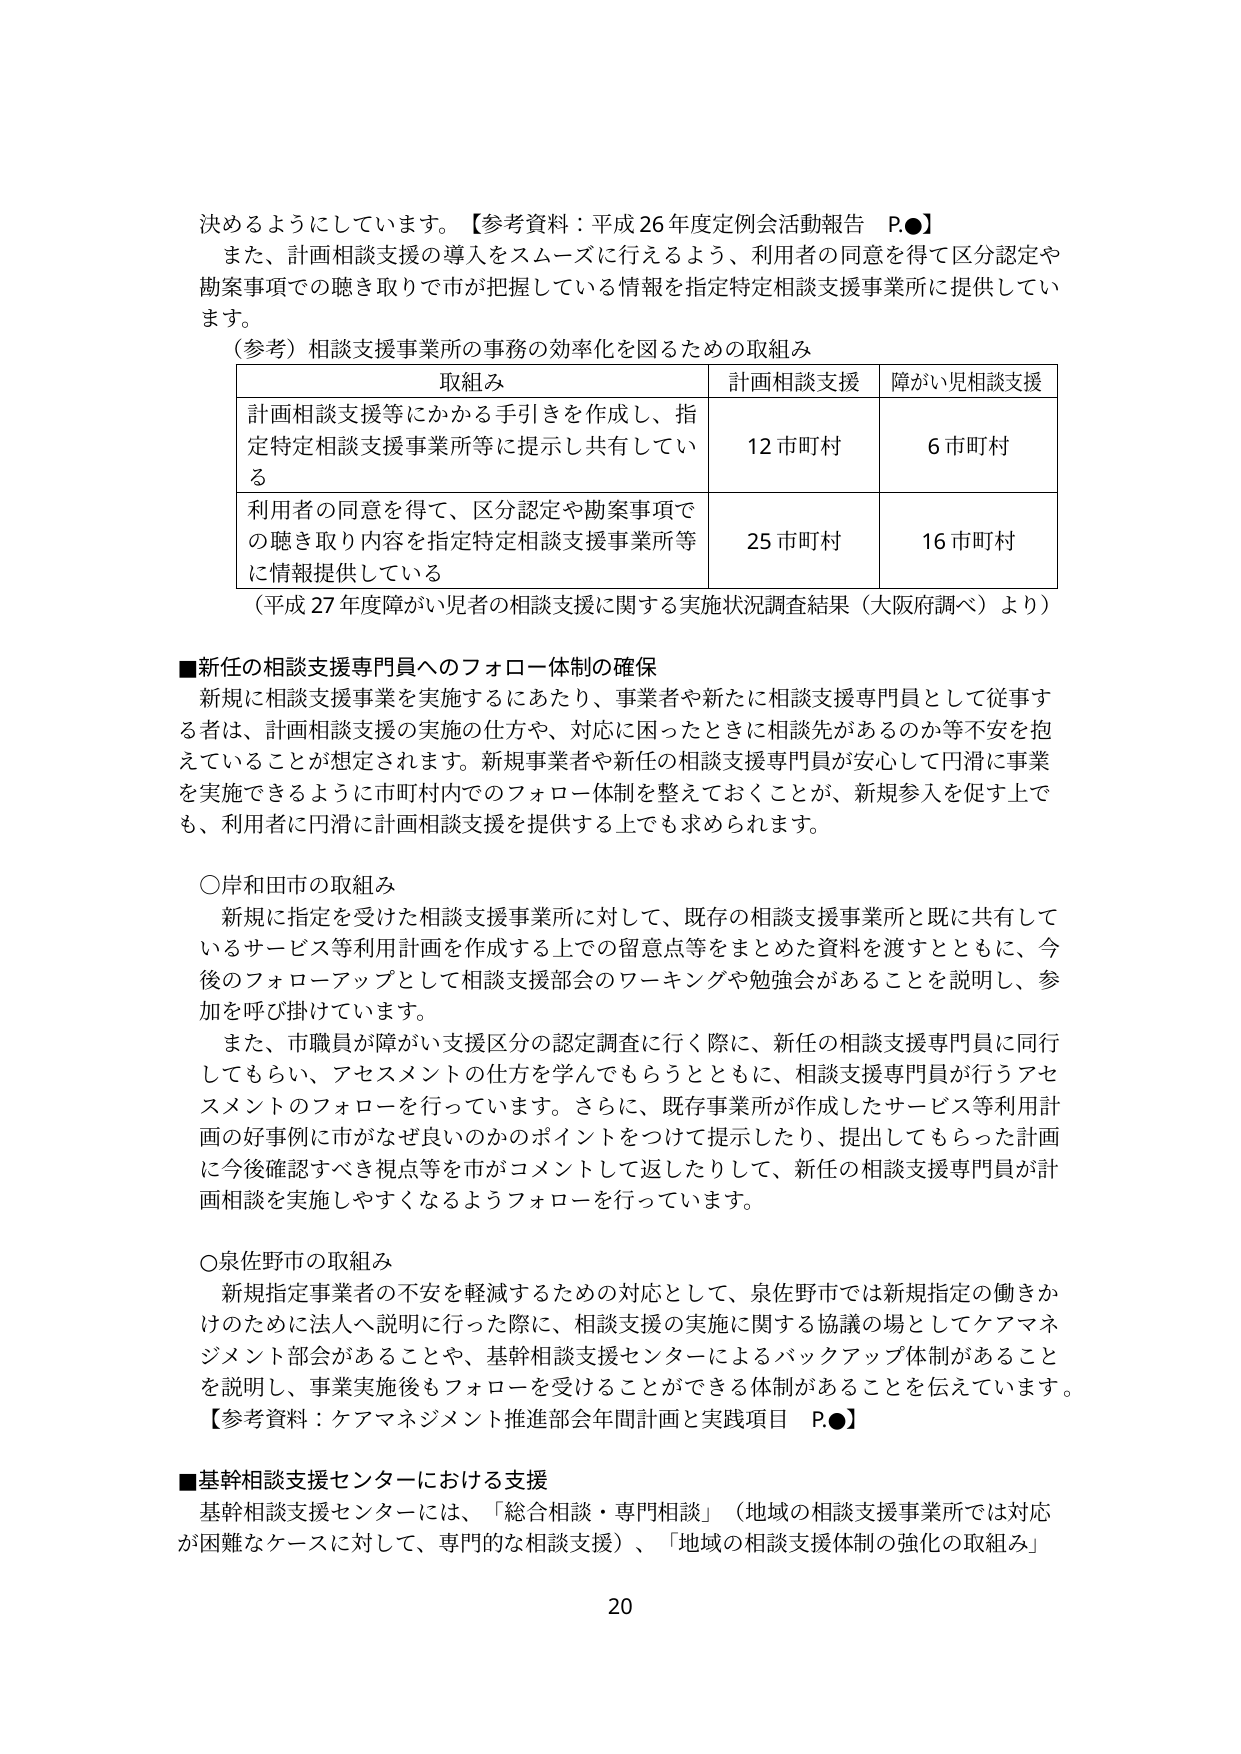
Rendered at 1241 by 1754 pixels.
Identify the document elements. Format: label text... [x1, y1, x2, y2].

table_cell 12市町村 [709, 398, 879, 492]
table_cell 6市町村 [880, 398, 1057, 492]
table_cell 25市町村 [709, 493, 879, 587]
text （参考）相談支援事業所の事務の効率化を図るための取組み [199, 333, 1063, 364]
text ○岸和田市の取組み [177, 869, 1063, 900]
list 新規指定事業者の不安を軽減するための対応として、泉佐野市では新規指定の働きかけのために法人へ説明に行った際に、相談支援の実施に関する協議の場としてケアマネジメント部会があることや、基幹相談支援センターによるバックアップ体制があることを説明し、事業実施後もフォローを受けることができる体制があることを伝えています。【参考資料：ケアマネジメント推進部会年間計画と実践項目 P.●】 [199, 1276, 1063, 1433]
table_cell 16市町村 [880, 493, 1057, 587]
list 新規に指定を受けた相談支援事業所に対して、既存の相談支援事業所と既に共有しているサービス等利用計画を作成する上での留意点等をまとめた資料を渡すとともに、今後のフォローアップとして相談支援部会のワーキングや勉強会があることを説明し、参加を呼び掛けています。 [199, 900, 1063, 1026]
text ○泉佐野市の取組み [199, 1244, 1063, 1276]
table_header 計画相談支援 [709, 365, 879, 397]
table_header 取組み [237, 365, 708, 397]
text （平成27年度障がい児者の相談支援に関する実施状況調査結果（大阪府調べ）より） [199, 588, 1063, 620]
text ■新任の相談支援専門員へのフォロー体制の確保 [177, 650, 1063, 682]
table_cell 利用者の同意を得て、区分認定や勘案事項での聴き取り内容を指定特定相談支援事業所等に情報提供している [237, 493, 708, 587]
list また、市職員が障がい支援区分の認定調査に行く際に、新任の相談支援専門員に同行してもらい、アセスメントの仕方を学んでもらうとともに、相談支援専門員が行うアセスメントのフォローを行っています。さらに、既存事業所が作成したサービス等利用計画の好事例に市がなぜ良いのかのポイントをつけて提示したり、提出してもらった計画に今後確認すべき視点等を市がコメントして返したりして、新任の相談支援専門員が計画相談を実施しやすくなるようフォローを行っています。 [199, 1026, 1063, 1215]
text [199, 207, 1063, 238]
text ■基幹相談支援センターにおける支援 [177, 1463, 1063, 1495]
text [177, 1495, 1063, 1558]
table_header 障がい児相談支援 [880, 365, 1057, 397]
text 新規に相談支援事業を実施するにあたり、事業者や新たに相談支援専門員として従事する者は、計画相談支援の実施の仕方や、対応に困ったときに相談先があるのか等不安を抱えていることが想定されます。新規事業者や新任の相談支援専門員が安心して円滑に事業を実施できるように市町村内でのフォロー体制を整えておくことが、新規参入を促す上でも、利用者に円滑に計画相談支援を提供する上でも求められます。 [177, 682, 1063, 839]
text また、計画相談支援の導入をスムーズに行えるよう、利用者の同意を得て区分認定や勘案事項での聴き取りで市が把握している情報を指定特定相談支援事業所に提供しています。 [199, 238, 1063, 333]
table_cell 計画相談支援等にかかる手引きを作成し、指定特定相談支援事業所等に提示し共有している [237, 398, 708, 492]
